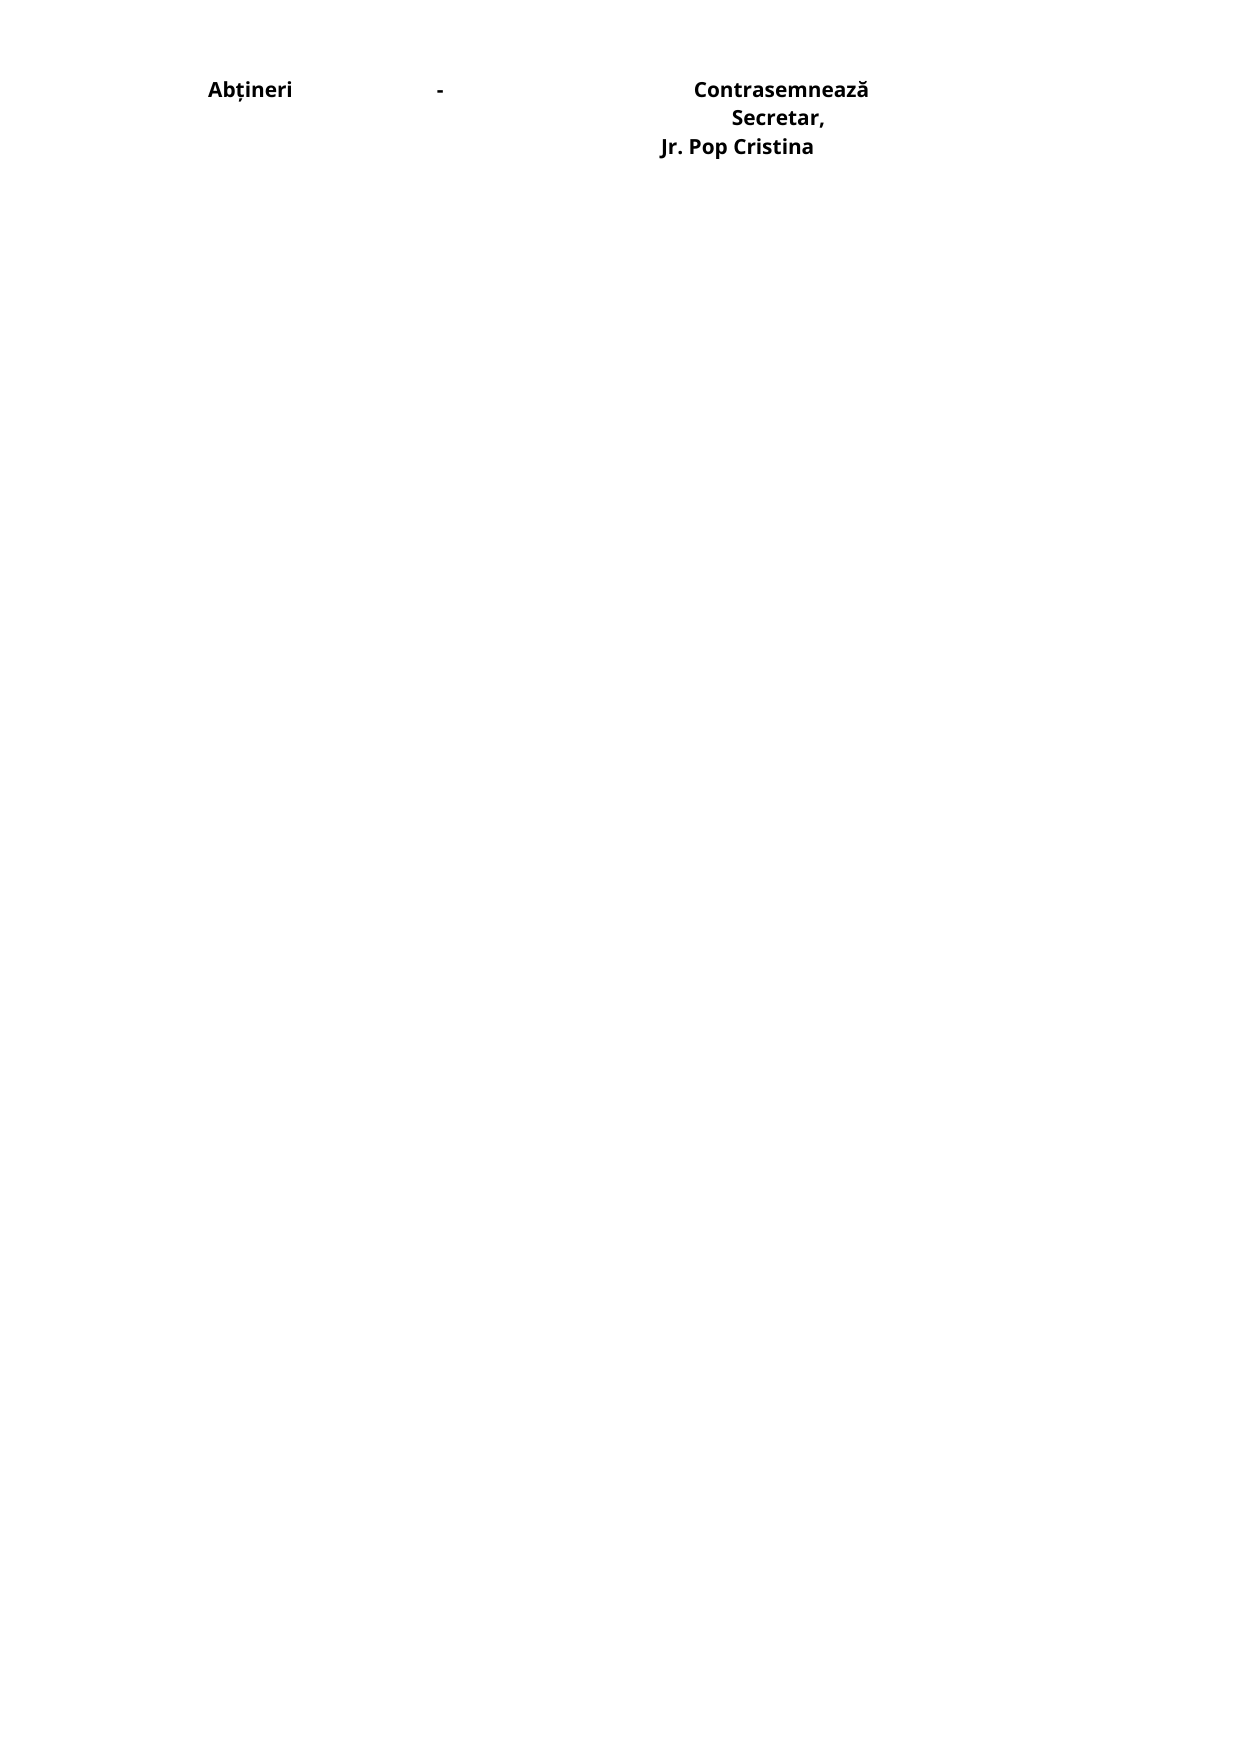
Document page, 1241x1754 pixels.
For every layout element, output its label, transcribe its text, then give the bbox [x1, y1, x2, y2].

text Secretar, Jr. Pop Cristina [134, 103, 1165, 160]
text Abţineri - Contrasemnează [134, 75, 1165, 103]
